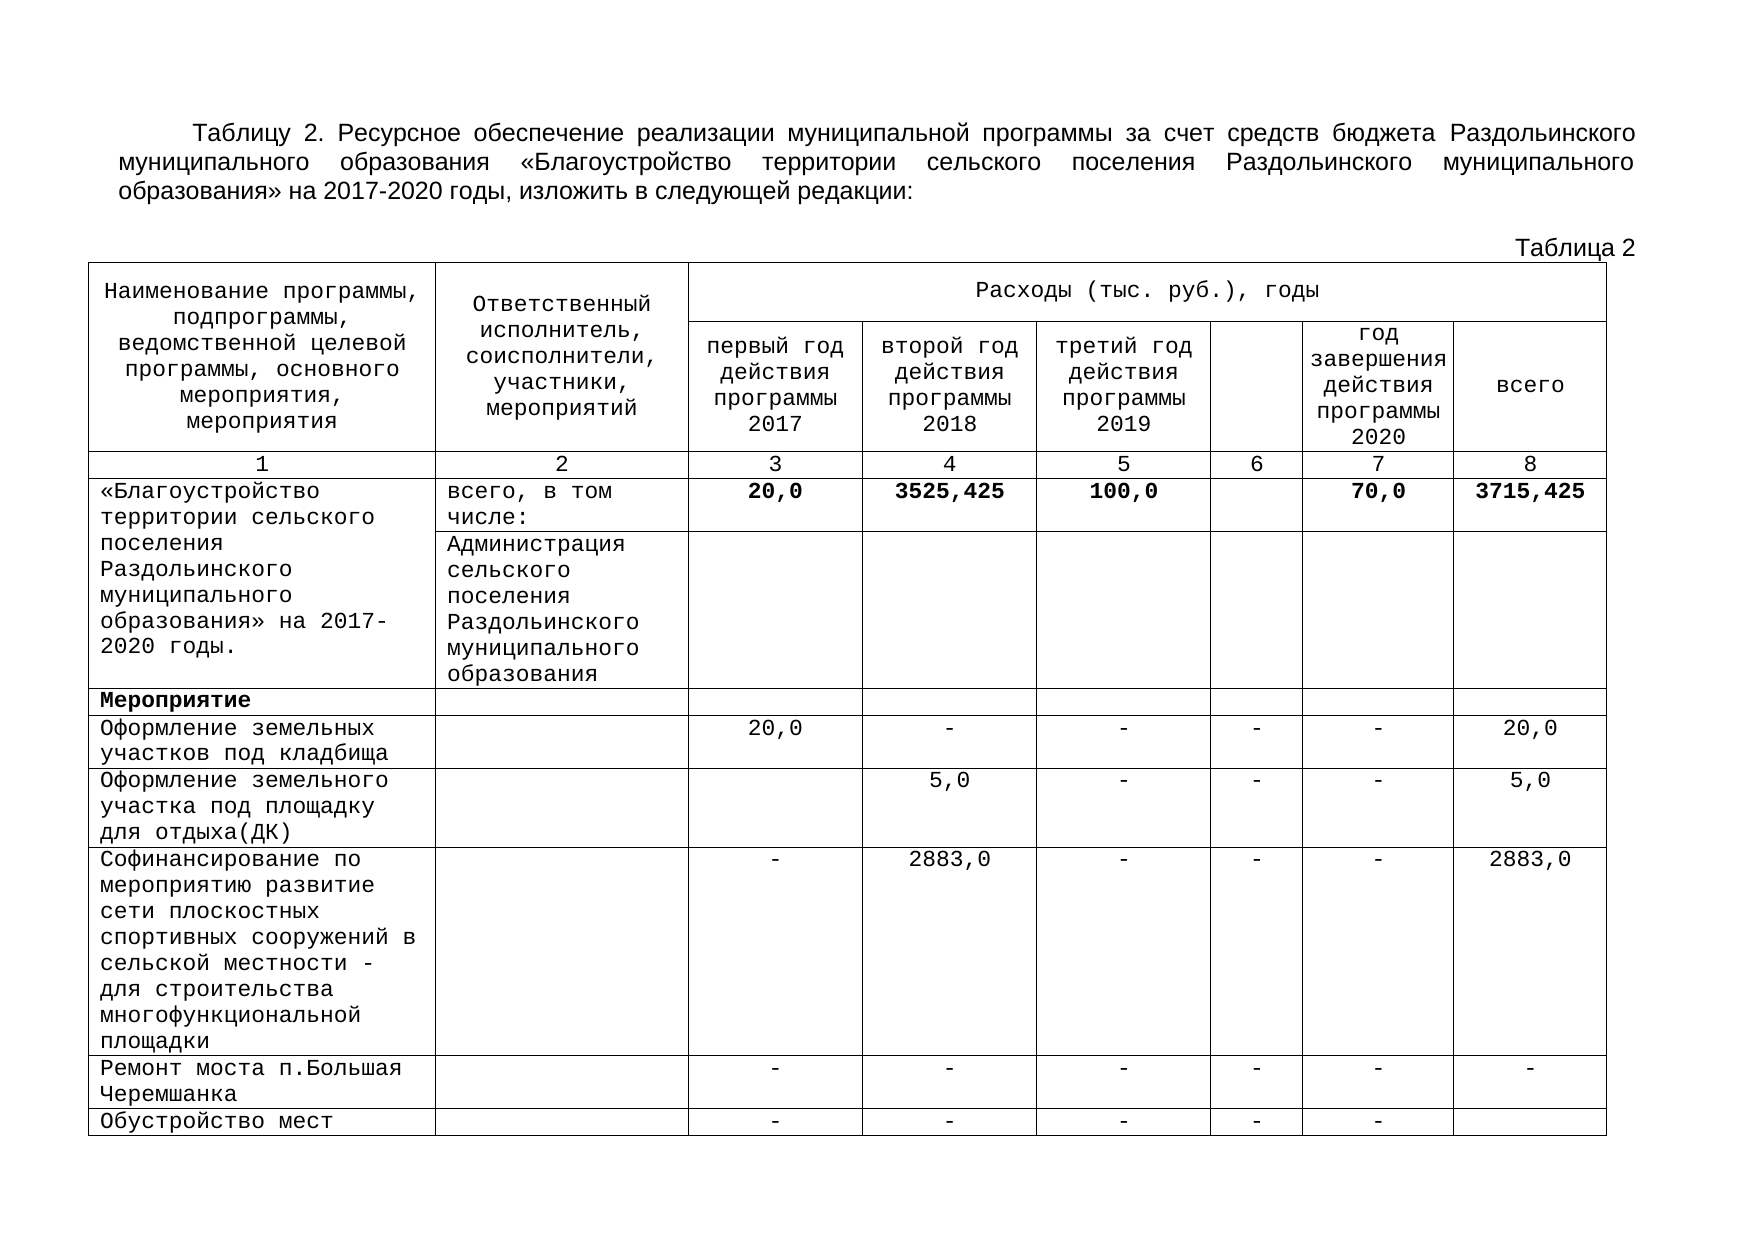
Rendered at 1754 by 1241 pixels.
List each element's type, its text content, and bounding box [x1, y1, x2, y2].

table_cell 2883,0 [863, 848, 1036, 1055]
table_cell [863, 689, 1036, 715]
table_cell Софинансирование по мероприятию развитие сети плоскостных спортивных сооружений в сельской местности - для строительства многофункциональной площадки [89, 848, 435, 1055]
table_cell 2 [436, 452, 688, 478]
table_cell [863, 532, 1036, 688]
table_cell - [1211, 1056, 1302, 1108]
text Таблицу 2. Ресурсное обеспечение реализации муниципальной программы за счет средств бюджета Раздольинского муниципального образования «Благоустройство территории сельского поселения Раздольинского муниципального образования» на 2017-2020 годы, изложить в следующей редакции: [118, 118, 1636, 204]
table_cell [89, 1109, 435, 1135]
table_cell [436, 1056, 688, 1108]
table_cell - [863, 716, 1036, 768]
table_cell Оформление земельных участков под кладбища [89, 716, 435, 768]
table_cell 2883,0 [1454, 848, 1606, 1055]
table_cell - [1037, 1109, 1210, 1135]
table_cell - [1037, 716, 1210, 768]
table_cell 4 [863, 452, 1036, 478]
table_cell 7 [1303, 452, 1453, 478]
table_cell [436, 848, 688, 1055]
table_cell первый год действия программы 2017 [689, 322, 862, 451]
table_cell всего [1454, 322, 1606, 451]
table_cell [689, 689, 862, 715]
table_cell [1303, 532, 1453, 688]
table_cell 5 [1037, 452, 1210, 478]
table_cell 70,0 [1303, 479, 1453, 531]
table_cell 6 [1211, 452, 1302, 478]
table_cell - [1211, 716, 1302, 768]
table_cell [1037, 532, 1210, 688]
table_header Ответственный исполнитель, соисполнители, участники, мероприятий [436, 263, 688, 451]
table_cell - [1303, 1109, 1453, 1135]
table_cell [436, 769, 688, 847]
table_cell 100,0 [1037, 479, 1210, 531]
table_cell [1454, 532, 1606, 688]
table_cell - [1037, 769, 1210, 847]
table_cell - [1037, 848, 1210, 1055]
table_cell [1211, 479, 1302, 531]
table_cell год завершения действия программы 2020 [1303, 322, 1453, 451]
table_cell Мероприятие [89, 689, 435, 715]
table_cell [436, 716, 688, 768]
table_cell [1211, 532, 1302, 688]
table_cell - [689, 848, 862, 1055]
table_cell [1211, 689, 1302, 715]
table_cell [436, 689, 688, 715]
table_cell - [1303, 769, 1453, 847]
table_cell [689, 532, 862, 688]
table_cell [1454, 1109, 1606, 1135]
table_cell - [1037, 1056, 1210, 1108]
table_cell - [1303, 848, 1453, 1055]
table_cell - [1211, 1109, 1302, 1135]
table_cell Ремонт моста п.Большая Черемшанка [89, 1056, 435, 1108]
table_cell 20,0 [689, 716, 862, 768]
table_cell Оформление земельного участка под площадку для отдыха(ДК) [89, 769, 435, 847]
table_cell 3715,425 [1454, 479, 1606, 531]
table_cell [436, 1109, 688, 1135]
table_cell всего, в том числе: [436, 479, 688, 531]
table_cell - [1454, 1056, 1606, 1108]
table_cell - [1211, 769, 1302, 847]
table_cell Администрация сельского поселения Раздольинского муниципального образования [436, 532, 688, 688]
text Таблица 2 [118, 233, 1636, 262]
table_cell 3 [689, 452, 862, 478]
table_cell [1211, 322, 1302, 451]
table_cell - [1303, 716, 1453, 768]
table_header Наименование программы, подпрограммы, ведомственной целевой программы, основного мероприятия, мероприятия [89, 263, 435, 451]
table_cell третий год действия программы 2019 [1037, 322, 1210, 451]
table_cell - [863, 1056, 1036, 1108]
table_cell - [1303, 1056, 1453, 1108]
table_cell 20,0 [1454, 716, 1606, 768]
table_cell [1303, 689, 1453, 715]
table_cell [689, 769, 862, 847]
table_cell второй год действия программы 2018 [863, 322, 1036, 451]
table_cell [1037, 689, 1210, 715]
table_cell - [863, 1109, 1036, 1135]
table_cell 1 [89, 452, 435, 478]
table_cell 5,0 [863, 769, 1036, 847]
table_cell [1454, 689, 1606, 715]
table_cell «Благоустройство территории сельского поселения Раздольинского муниципального образования» на 2017-2020 годы. [89, 479, 435, 688]
table_cell 8 [1454, 452, 1606, 478]
table_cell 3525,425 [863, 479, 1036, 531]
table_cell - [689, 1056, 862, 1108]
table_cell - [1211, 848, 1302, 1055]
table_cell 5,0 [1454, 769, 1606, 847]
table_header Расходы (тыс. руб.), годы [689, 263, 1606, 321]
table_cell 20,0 [689, 479, 862, 531]
table_cell - [689, 1109, 862, 1135]
